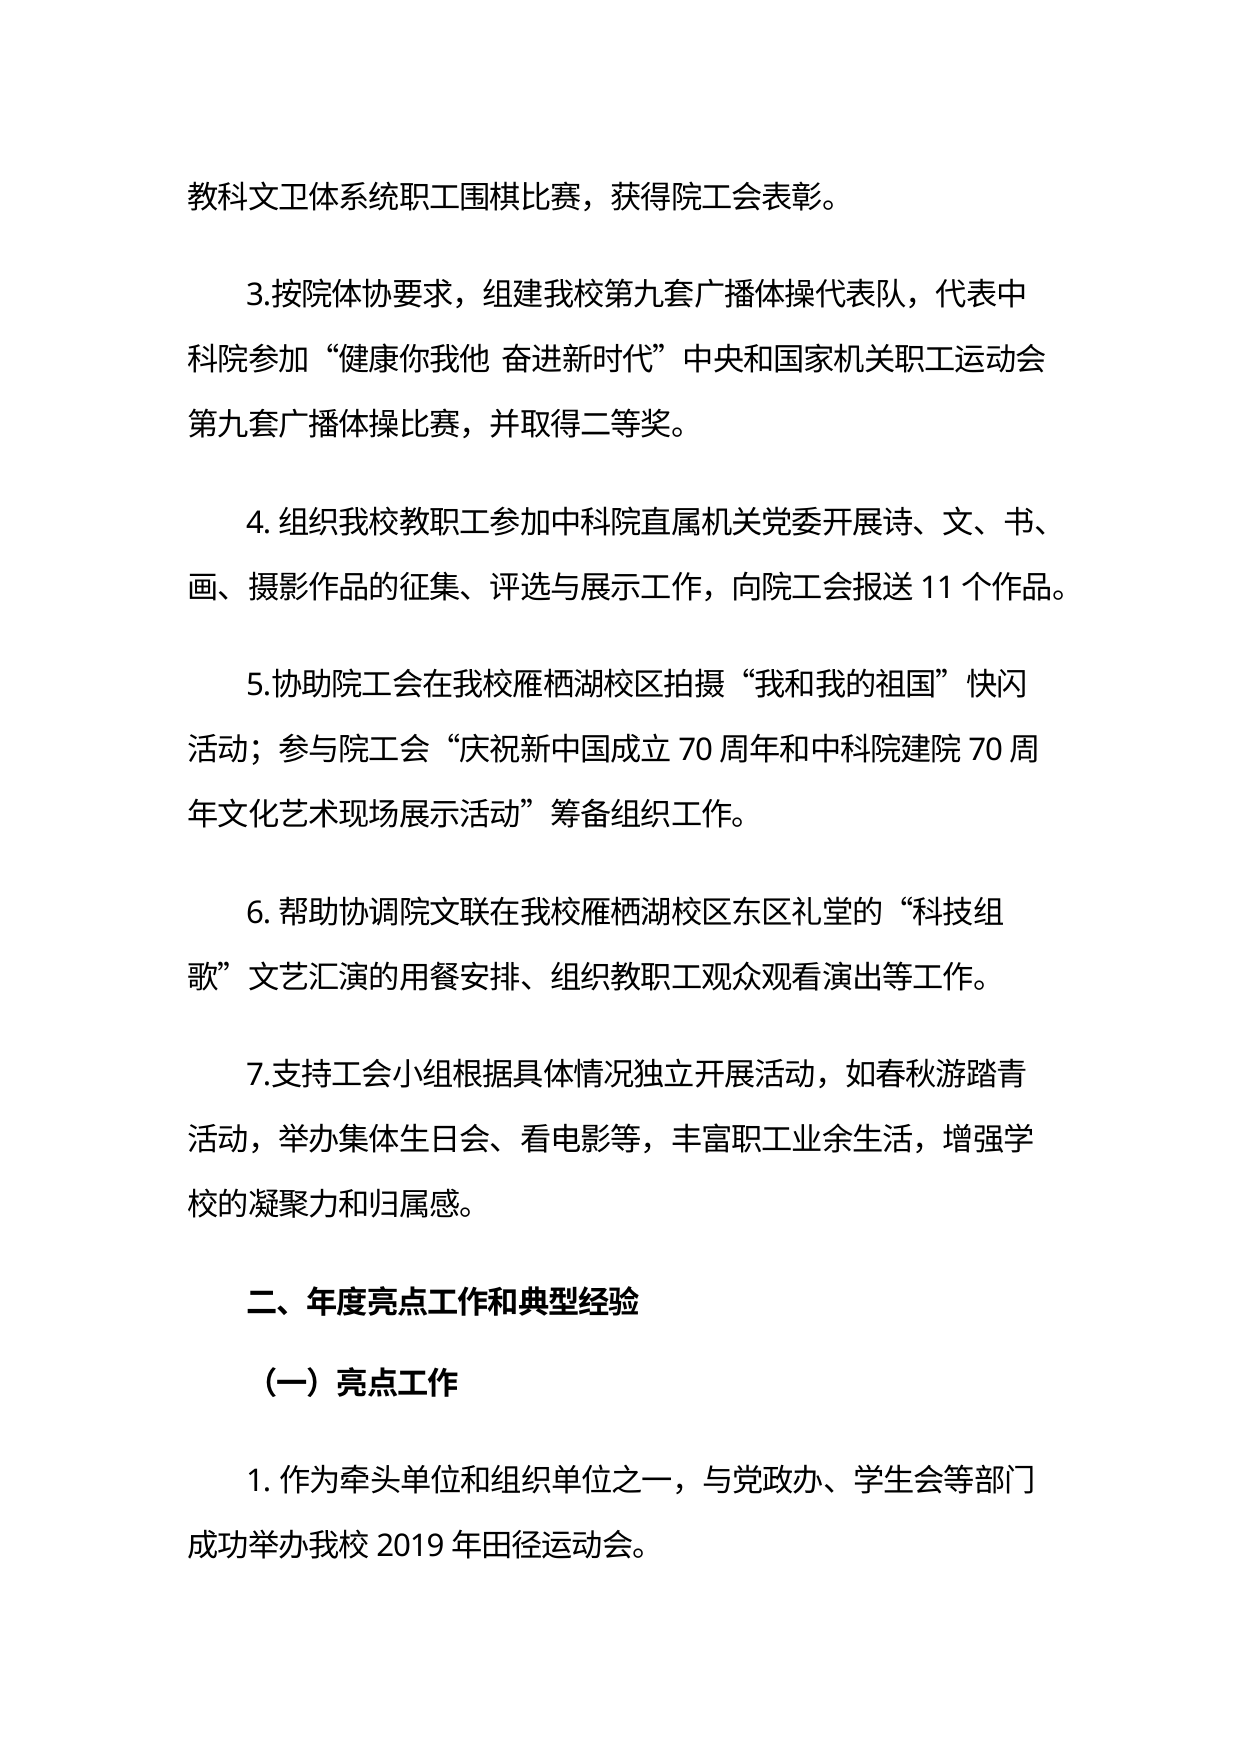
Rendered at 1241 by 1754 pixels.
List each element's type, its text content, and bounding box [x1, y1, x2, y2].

text 7.支持工会小组根据具体情况独立开展活动，如春秋游踏青活动，举办集体生日会、看电影等，丰富职工业余生活，增强学校的凝聚力和归属感。 [187, 1039, 1053, 1234]
text 二、年度亮点工作和典型经验 [187, 1267, 1053, 1332]
text 4. 组织我校教职工参加中科院直属机关党委开展诗、文、书、画、摄影作品的征集、评选与展示工作，向院工会报送11个作品。 [187, 487, 1053, 617]
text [187, 162, 1053, 227]
text 6. 帮助协调院文联在我校雁栖湖校区东区礼堂的“科技组歌”文艺汇演的用餐安排、组织教职工观众观看演出等工作。 [187, 877, 1053, 1007]
text 1. 作为牵头单位和组织单位之一，与党政办、学生会等部门成功举办我校2019年田径运动会。 [187, 1446, 1053, 1576]
text 3.按院体协要求，组建我校第九套广播体操代表队，代表中科院参加“健康你我他 奋进新时代”中央和国家机关职工运动会第九套广播体操比赛，并取得二等奖。 [187, 259, 1053, 454]
text （一）亮点工作 [187, 1348, 1053, 1413]
text 5.协助院工会在我校雁栖湖校区拍摄“我和我的祖国”快闪活动；参与院工会“庆祝新中国成立70周年和中科院建院70周年文化艺术现场展示活动”筹备组织工作。 [187, 649, 1053, 844]
